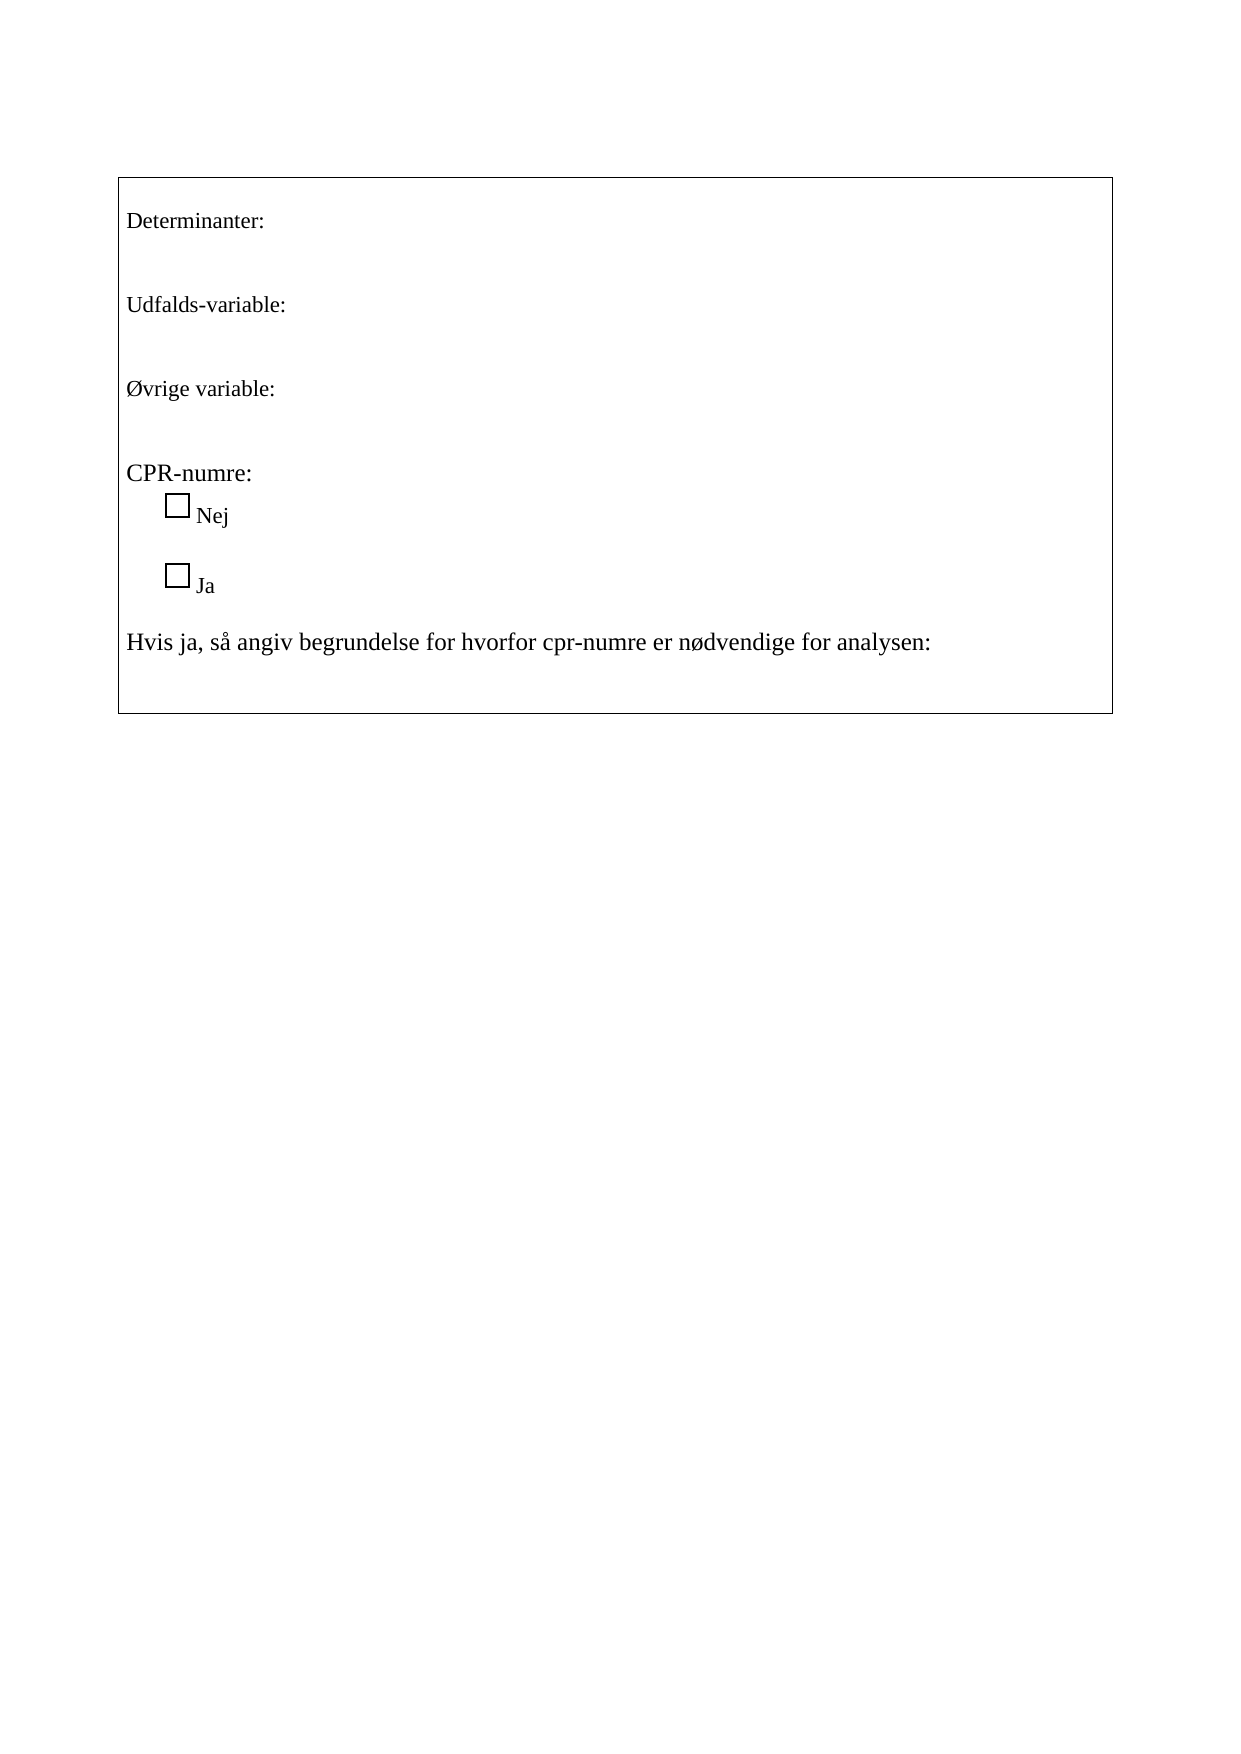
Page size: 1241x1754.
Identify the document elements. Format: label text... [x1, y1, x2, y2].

table_cell Determinanter: Udfalds-variable: Øvrige variable: CPR-numre: Nej Ja Hvis ja, så angiv begrundelse for hvorfor cpr-numre er nødvendige for analysen: [119, 178, 1112, 713]
